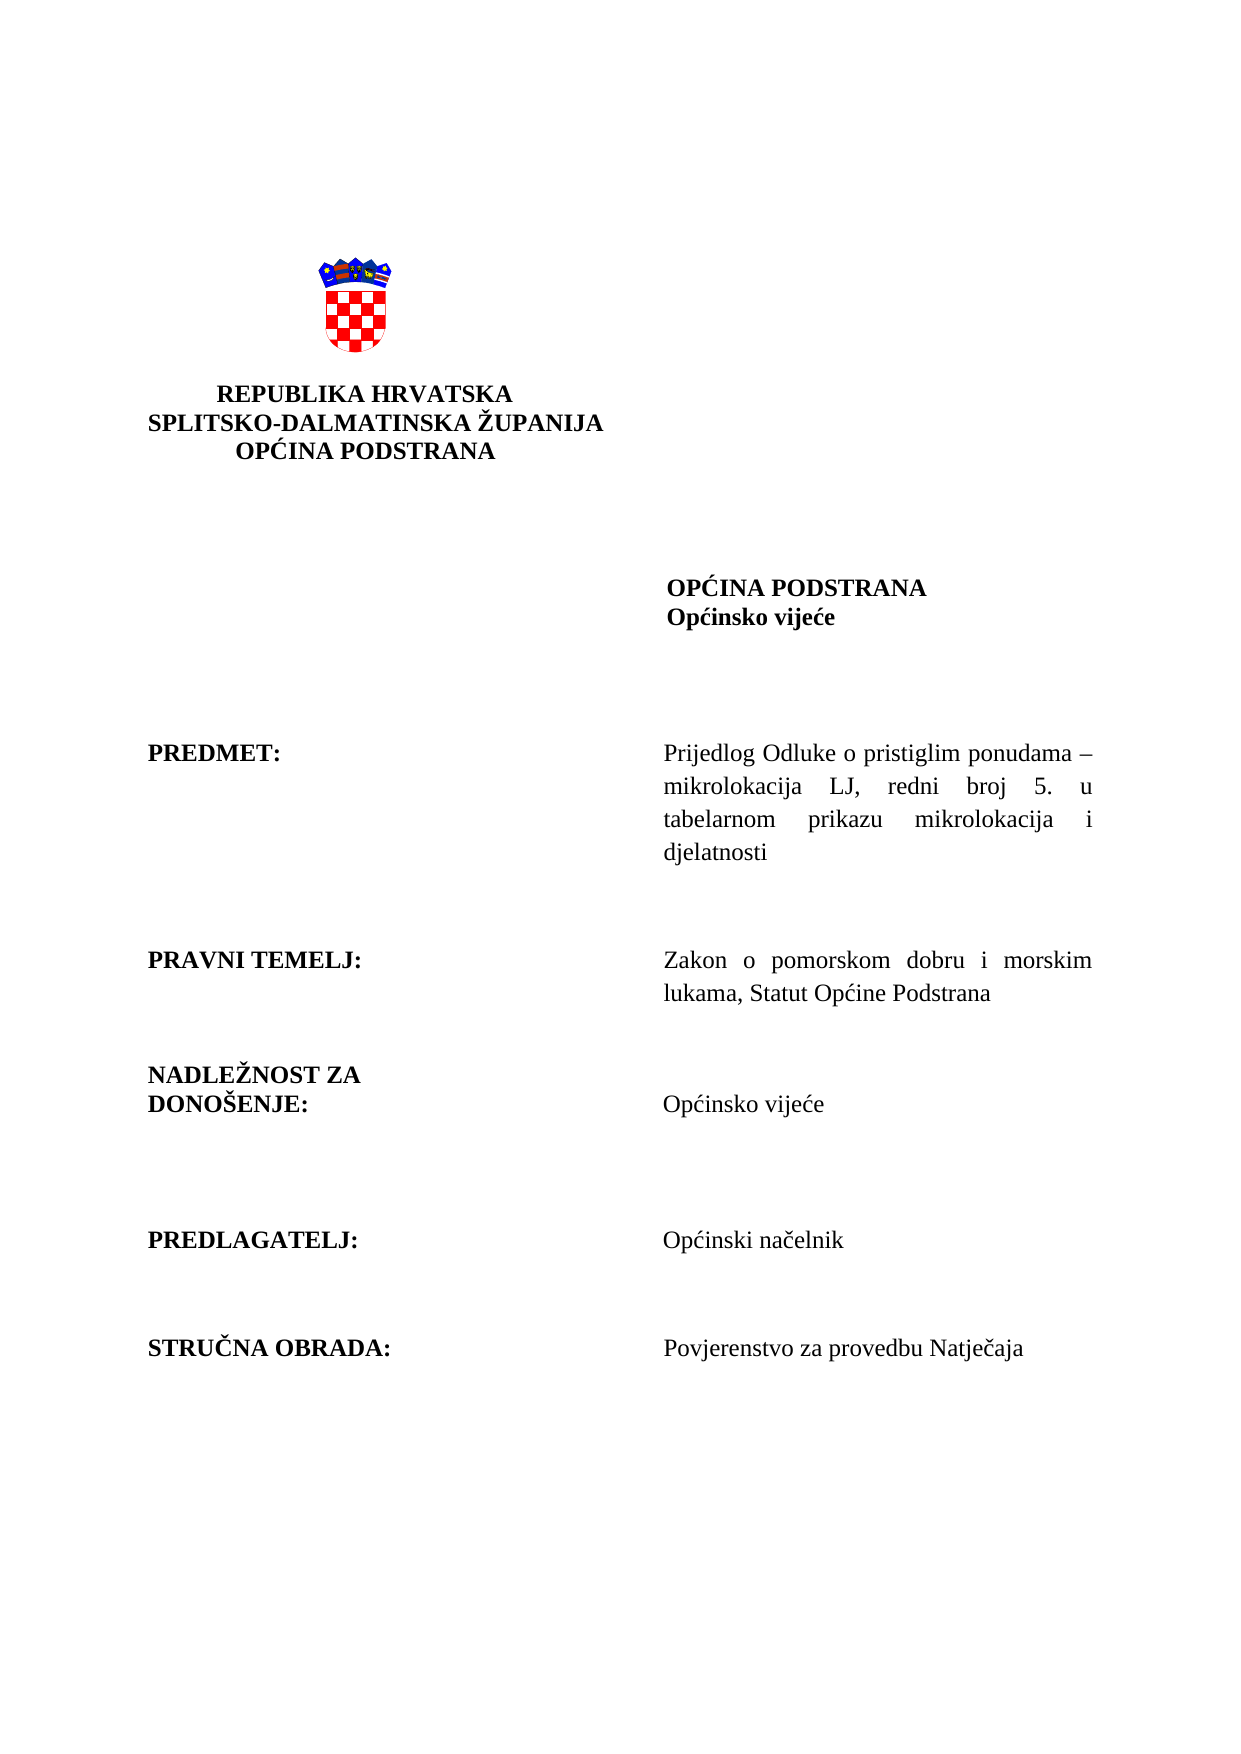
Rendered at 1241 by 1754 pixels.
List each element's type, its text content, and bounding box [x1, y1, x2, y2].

text PRAVNI TEMELJ: Zakon o pomorskom dobru i morskim lukama, Statut Općine Podstrana [148, 945, 1093, 1007]
text STRUČNA OBRADA: Povjerenstvo za provedbu Natječaja [148, 1333, 1093, 1362]
text PREDMET: Prijedlog Odluke o pristiglim ponudama – mikrolokacija LJ, redni broj 5. u tabelarnom prikazu mikrolokacija i djelatnosti [148, 738, 1093, 866]
text SPLITSKO-DALMATINSKA ŽUPANIJA [148, 408, 1211, 436]
text DONOŠENJE: Općinsko vijeće [148, 1089, 1093, 1118]
text REPUBLIKA HRVATSKA [148, 379, 1211, 408]
text Općinsko vijeće [148, 602, 1093, 630]
text OPĆINA PODSTRANA [148, 436, 1093, 465]
text PREDLAGATELJ: Općinski načelnik [148, 1226, 1093, 1254]
text NADLEŽNOST ZA [148, 1060, 1093, 1089]
text OPĆINA PODSTRANA [148, 573, 1093, 602]
